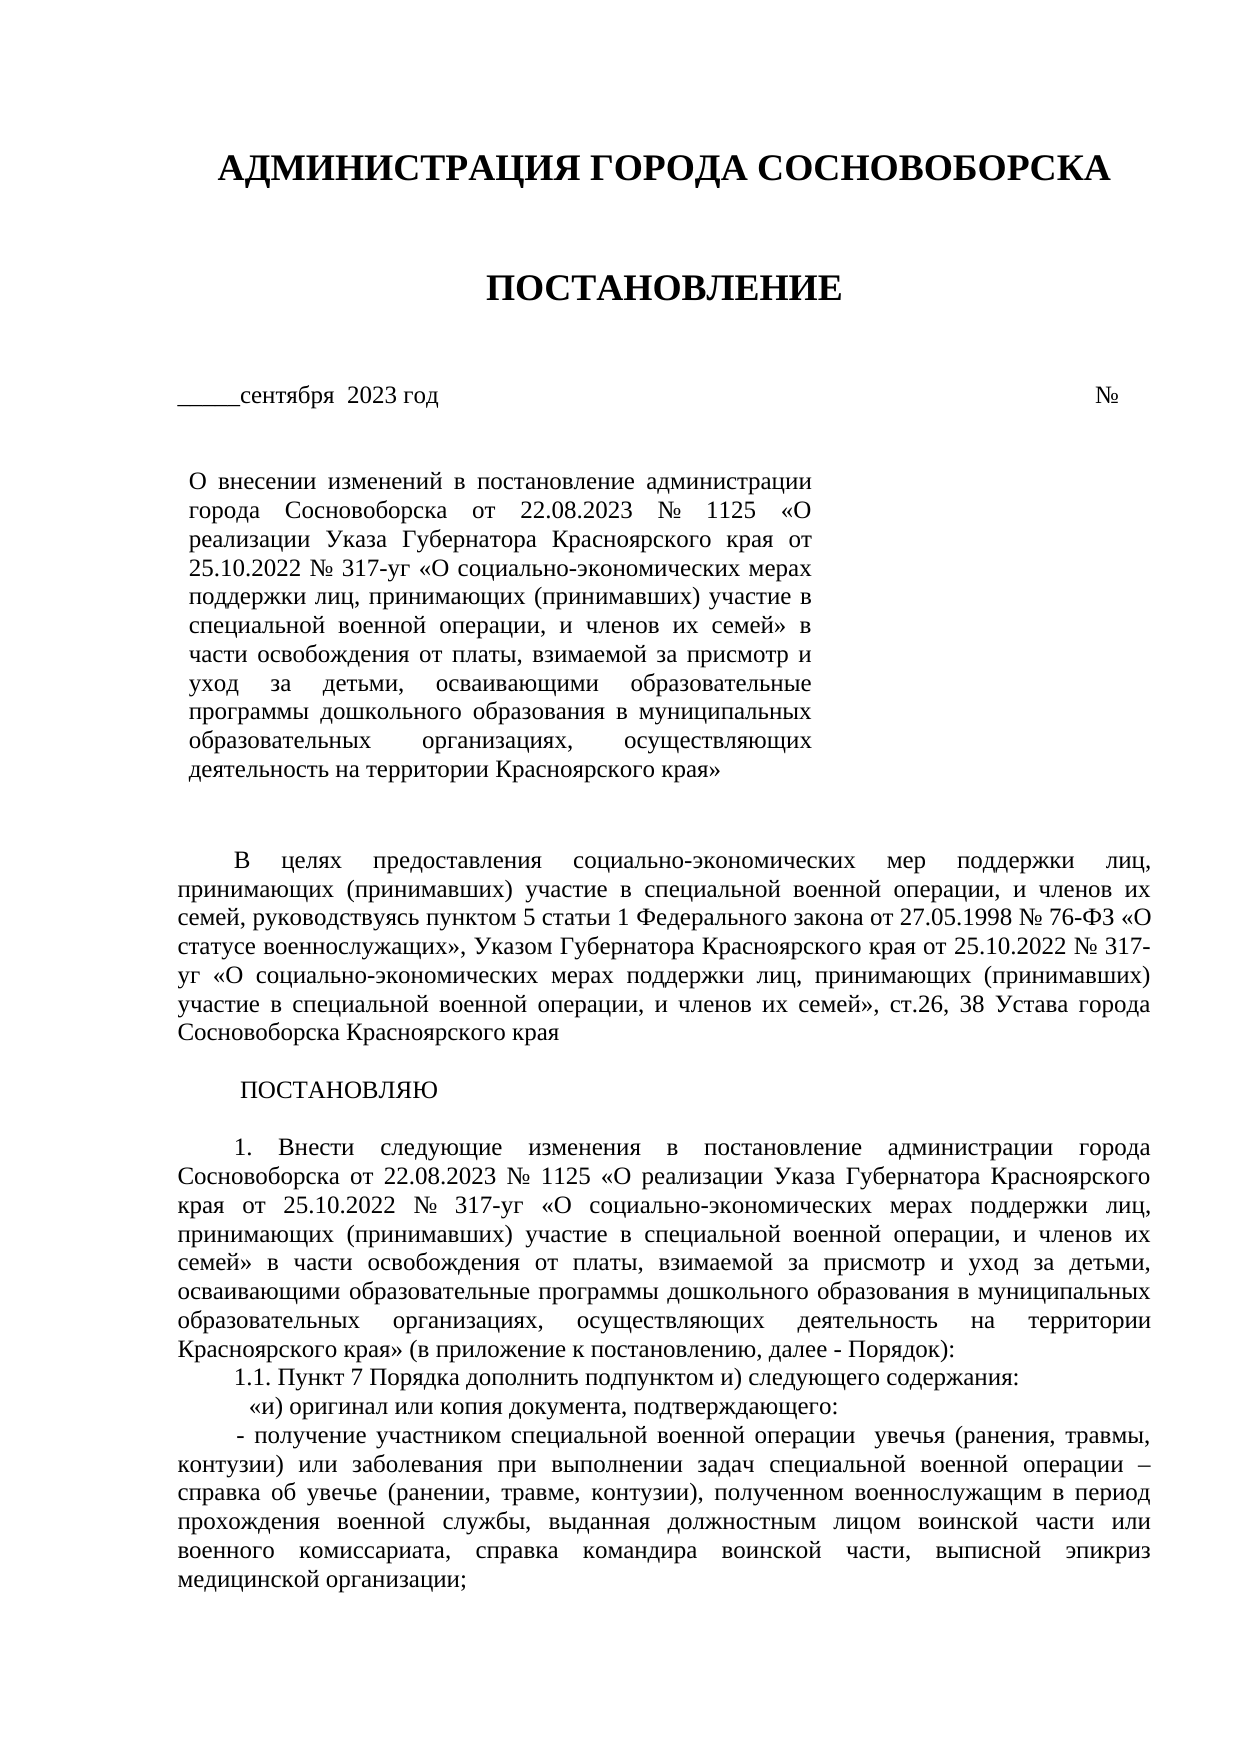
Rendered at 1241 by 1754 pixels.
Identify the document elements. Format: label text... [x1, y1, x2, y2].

text 1.1. Пункт 7 Порядка дополнить подпунктом и) следующего содержания: [177, 1362, 1152, 1391]
table_header О внесении изменений в постановление администрации города Сосновоборска от 22.08.2023 № 1125 «О реализации Указа Губернатора Красноярского края от 25.10.2022 № 317-уг «О социально-экономических мерах поддержки лиц, принимающих (принимавших) участие в специальной военной операции, и членов их семей» в части освобождения от платы, взимаемой за присмотр и уход за детьми, осваивающими образовательные программы дошкольного образования в муниципальных образовательных организациях, осуществляющих деятельность на территории Красноярского края» [177, 466, 823, 845]
text ПОСТАНОВЛЕНИЕ [177, 265, 1152, 308]
text ПОСТАНОВЛЯЮ [177, 1075, 1152, 1104]
text АДМИНИСТРАЦИЯ ГОРОДА СОСНОВОБОРСКА [177, 145, 1152, 188]
text 1. Внести следующие изменения в постановление администрации города Сосновоборска от 22.08.2023 № 1125 «О реализации Указа Губернатора Красноярского края от 25.10.2022 № 317-уг «О социально-экономических мерах поддержки лиц, принимающих (принимавших) участие в специальной военной операции, и членов их семей» в части освобождения от платы, взимаемой за присмотр и уход за детьми, осваивающими образовательные программы дошкольного образования в муниципальных образовательных организациях, осуществляющих деятельность на территории Красноярского края» (в приложение к постановлению, далее - Порядок): [177, 1132, 1152, 1362]
text «и) оригинал или копия документа, подтверждающего: [177, 1391, 1152, 1420]
text - получение участником специальной военной операции увечья (ранения, травмы, контузии) или заболевания при выполнении задач специальной военной операции – справка об увечье (ранении, травме, контузии), полученном военнослужащим в период прохождения военной службы, выданная должностным лицом воинской части или военного комиссариата, справка командира воинской части, выписной эпикриз медицинской организации; [177, 1420, 1152, 1592]
text В целях предоставления социально-экономических мер поддержки лиц, принимающих (принимавших) участие в специальной военной операции, и членов их семей, руководствуясь пунктом 5 статьи 1 Федерального закона от 27.05.1998 № 76-ФЗ «О статусе военнослужащих», Указом Губернатора Красноярского края от 25.10.2022 № 317-уг «О социально-экономических мерах поддержки лиц, принимающих (принимавших) участие в специальной военной операции, и членов их семей», ст.26, 38 Устава города Сосновоборска Красноярского края [177, 845, 1152, 1046]
text _____сентября 2023 год № [177, 380, 1152, 409]
